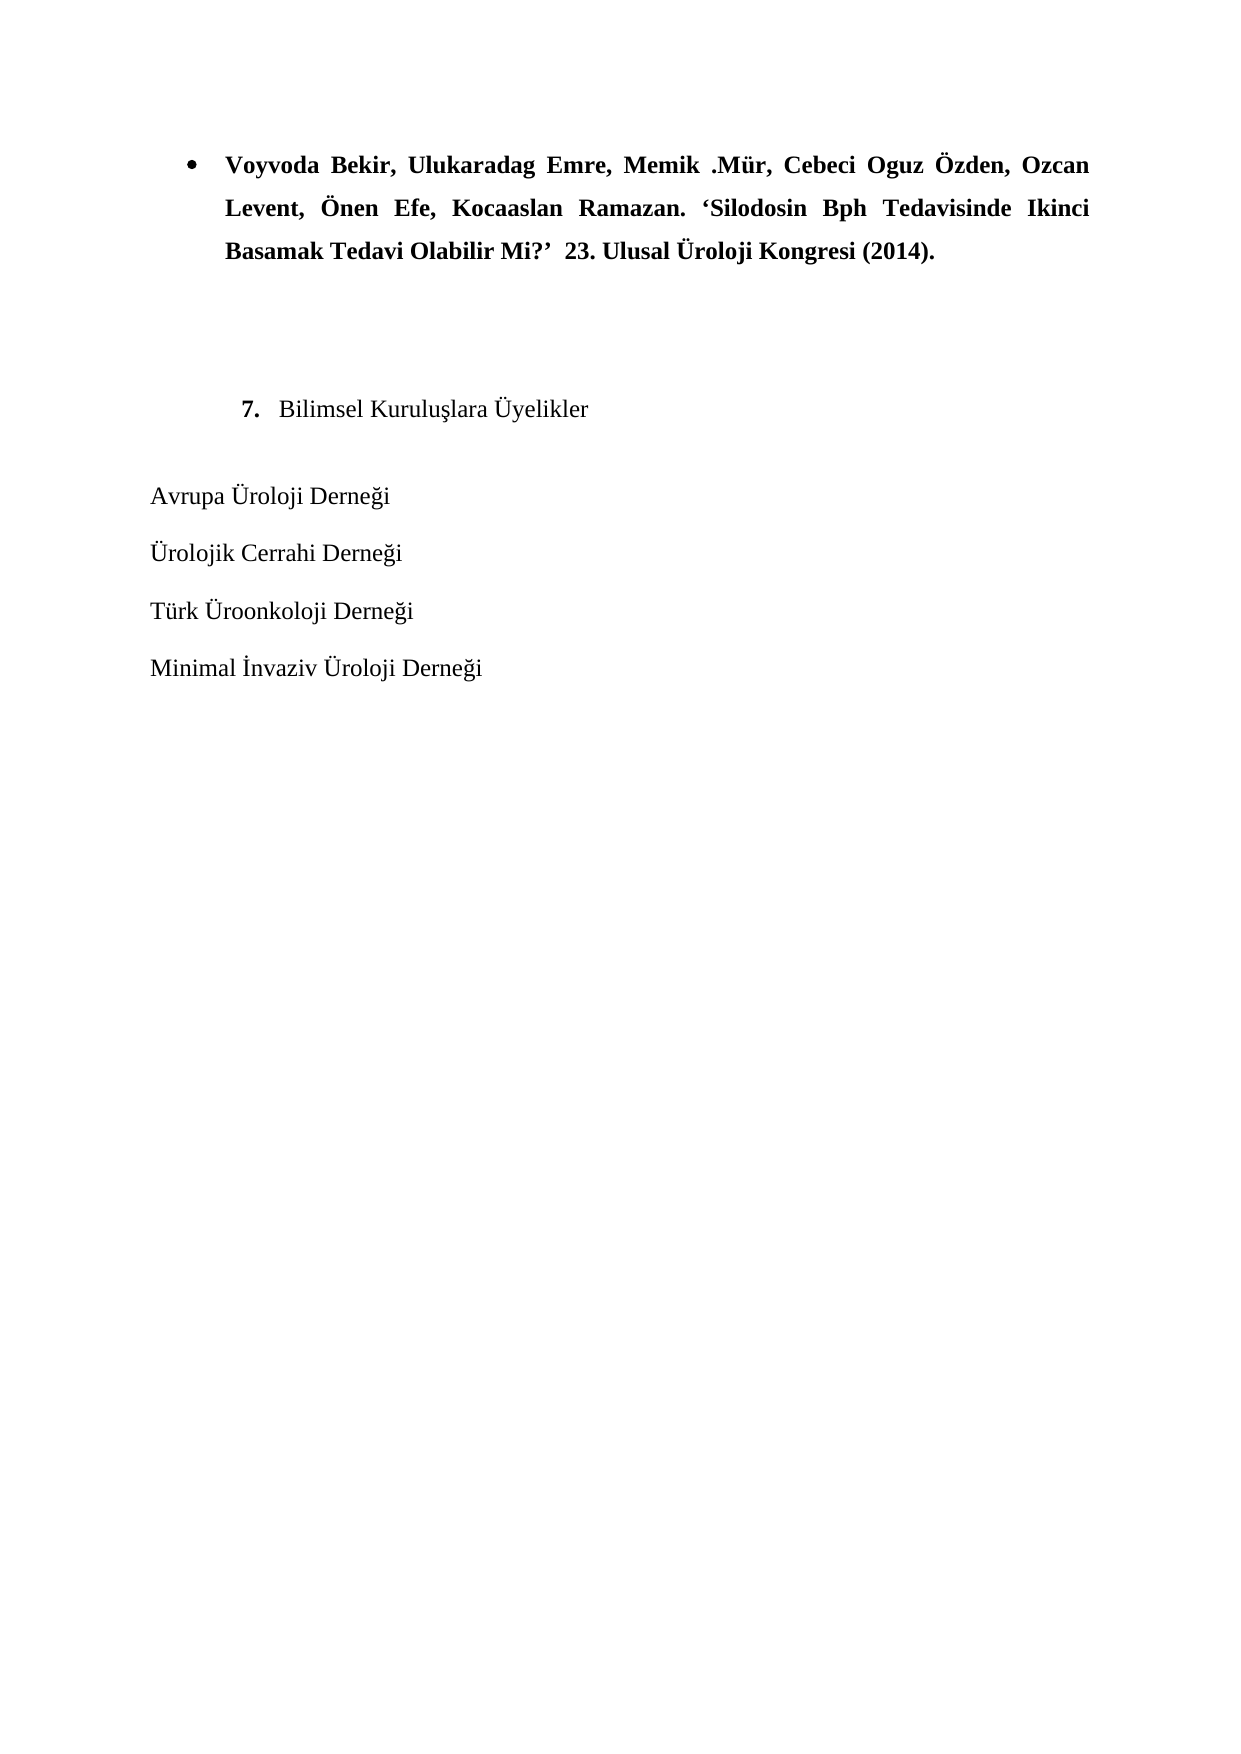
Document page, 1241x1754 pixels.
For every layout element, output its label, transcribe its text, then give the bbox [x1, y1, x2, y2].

list Bilimsel Kuruluşlara Üyelikler [241, 394, 1090, 423]
text Avrupa Üroloji Derneği [150, 481, 1090, 509]
text Minimal İnvaziv Üroloji Derneği [150, 653, 1090, 682]
text Türk Üroonkoloji Derneği [150, 596, 1090, 624]
text Ürolojik Cerrahi Derneği [150, 538, 1090, 567]
list Voyvoda Bekir, Ulukaradag Emre, Memik .Mür, Cebeci Oguz Özden, Ozcan Levent, Önen Efe, Kocaaslan Ramazan. ‘Silodosin Bph Tedavisinde Ikinci Basamak Tedavi Olabilir Mi?’ 23. Ulusal Üroloji Kongresi (2014). [187, 150, 1090, 265]
